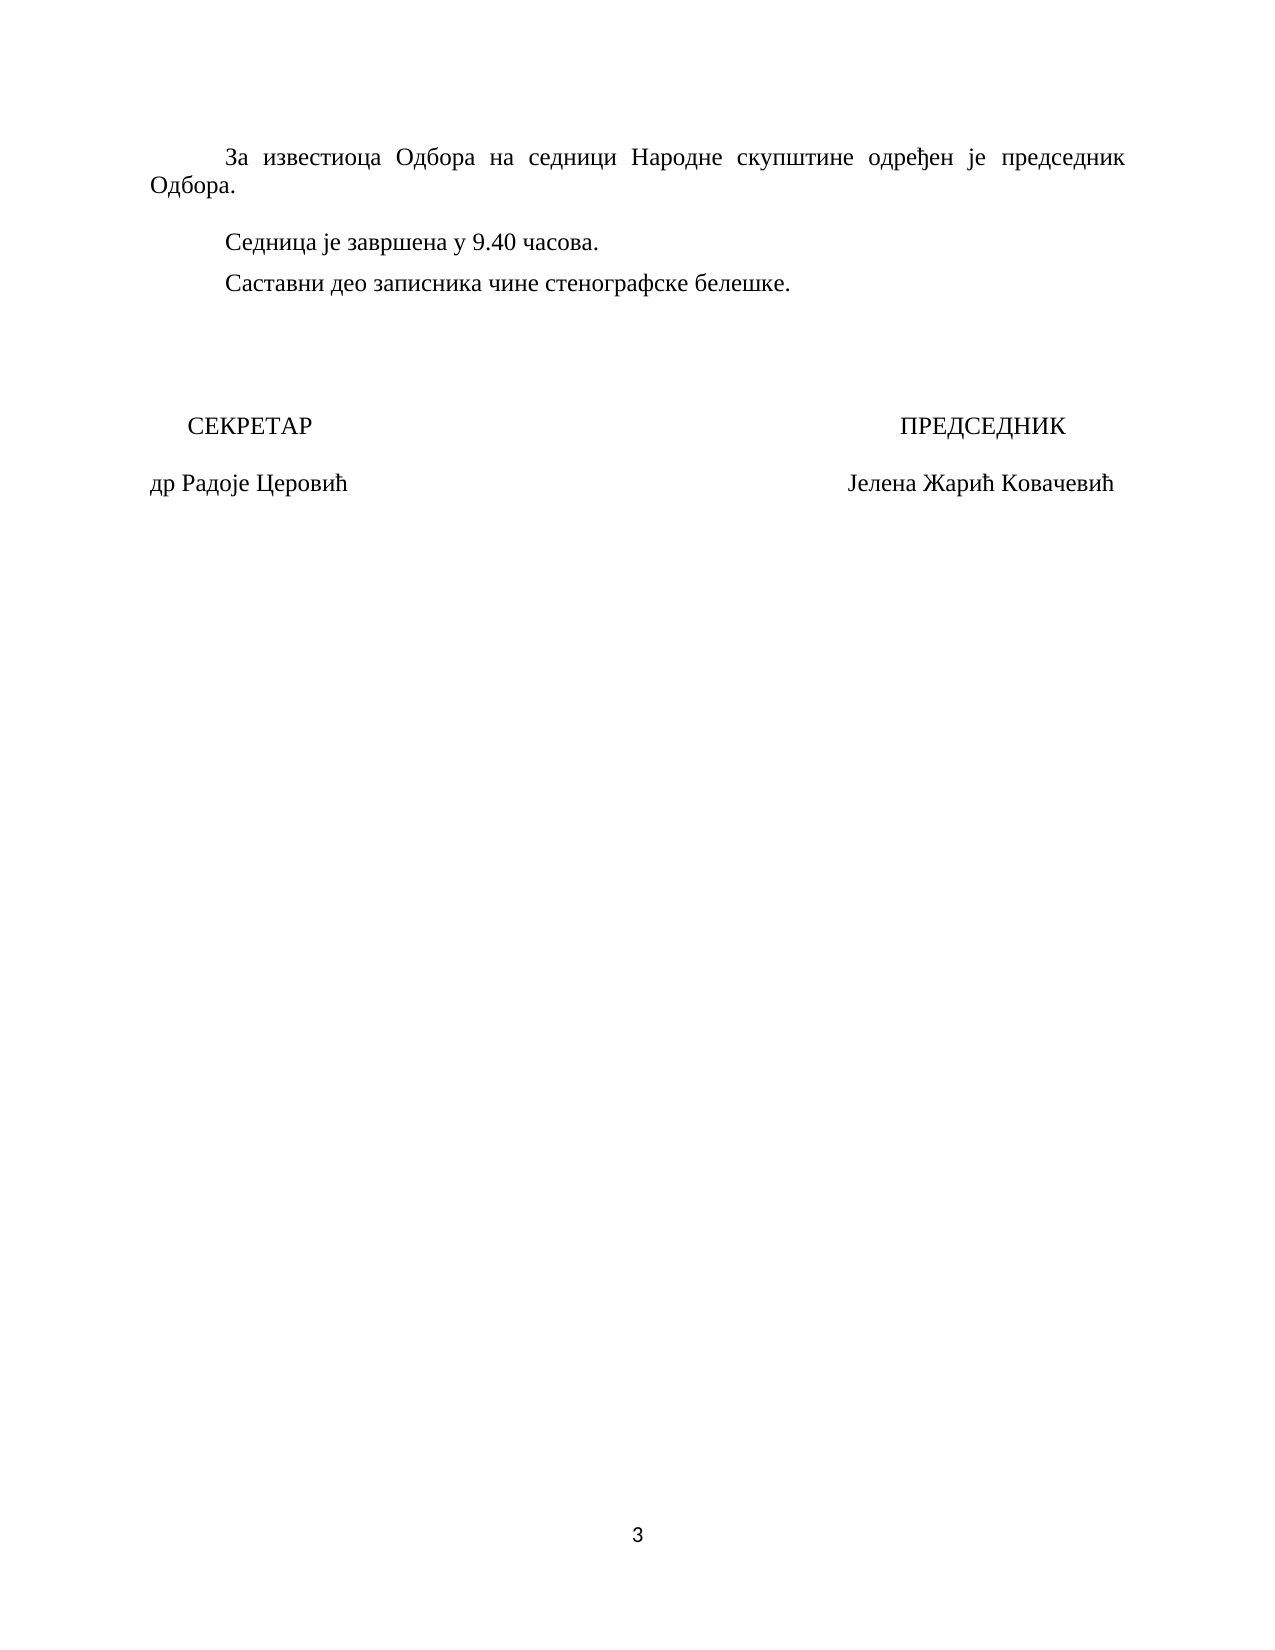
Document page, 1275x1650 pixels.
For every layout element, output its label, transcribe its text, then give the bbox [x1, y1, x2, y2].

text др Радоје Церовић Јелена Жарић Ковачевић [150, 468, 1125, 497]
text За известиоца Одбора на седници Народне скупштине одређен је председник Одбора. [150, 142, 1125, 199]
text СЕКРЕТАР ПРЕДСЕДНИК [150, 411, 1125, 439]
text Седница је завршена у 9.40 часова. [150, 227, 1125, 256]
text Саставни део записника чине стенографске белешке. [150, 268, 1125, 297]
